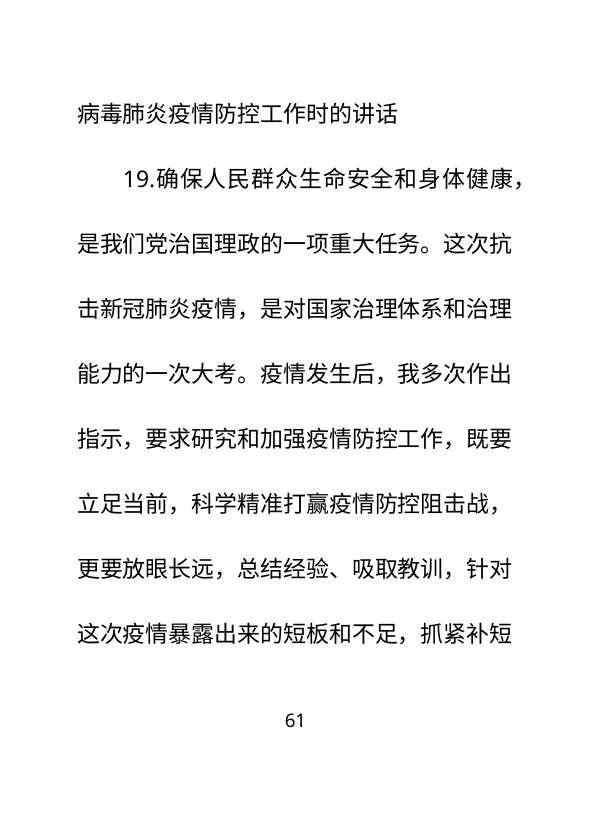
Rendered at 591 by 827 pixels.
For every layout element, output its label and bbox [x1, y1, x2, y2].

text [77, 80, 514, 145]
text [77, 145, 514, 665]
